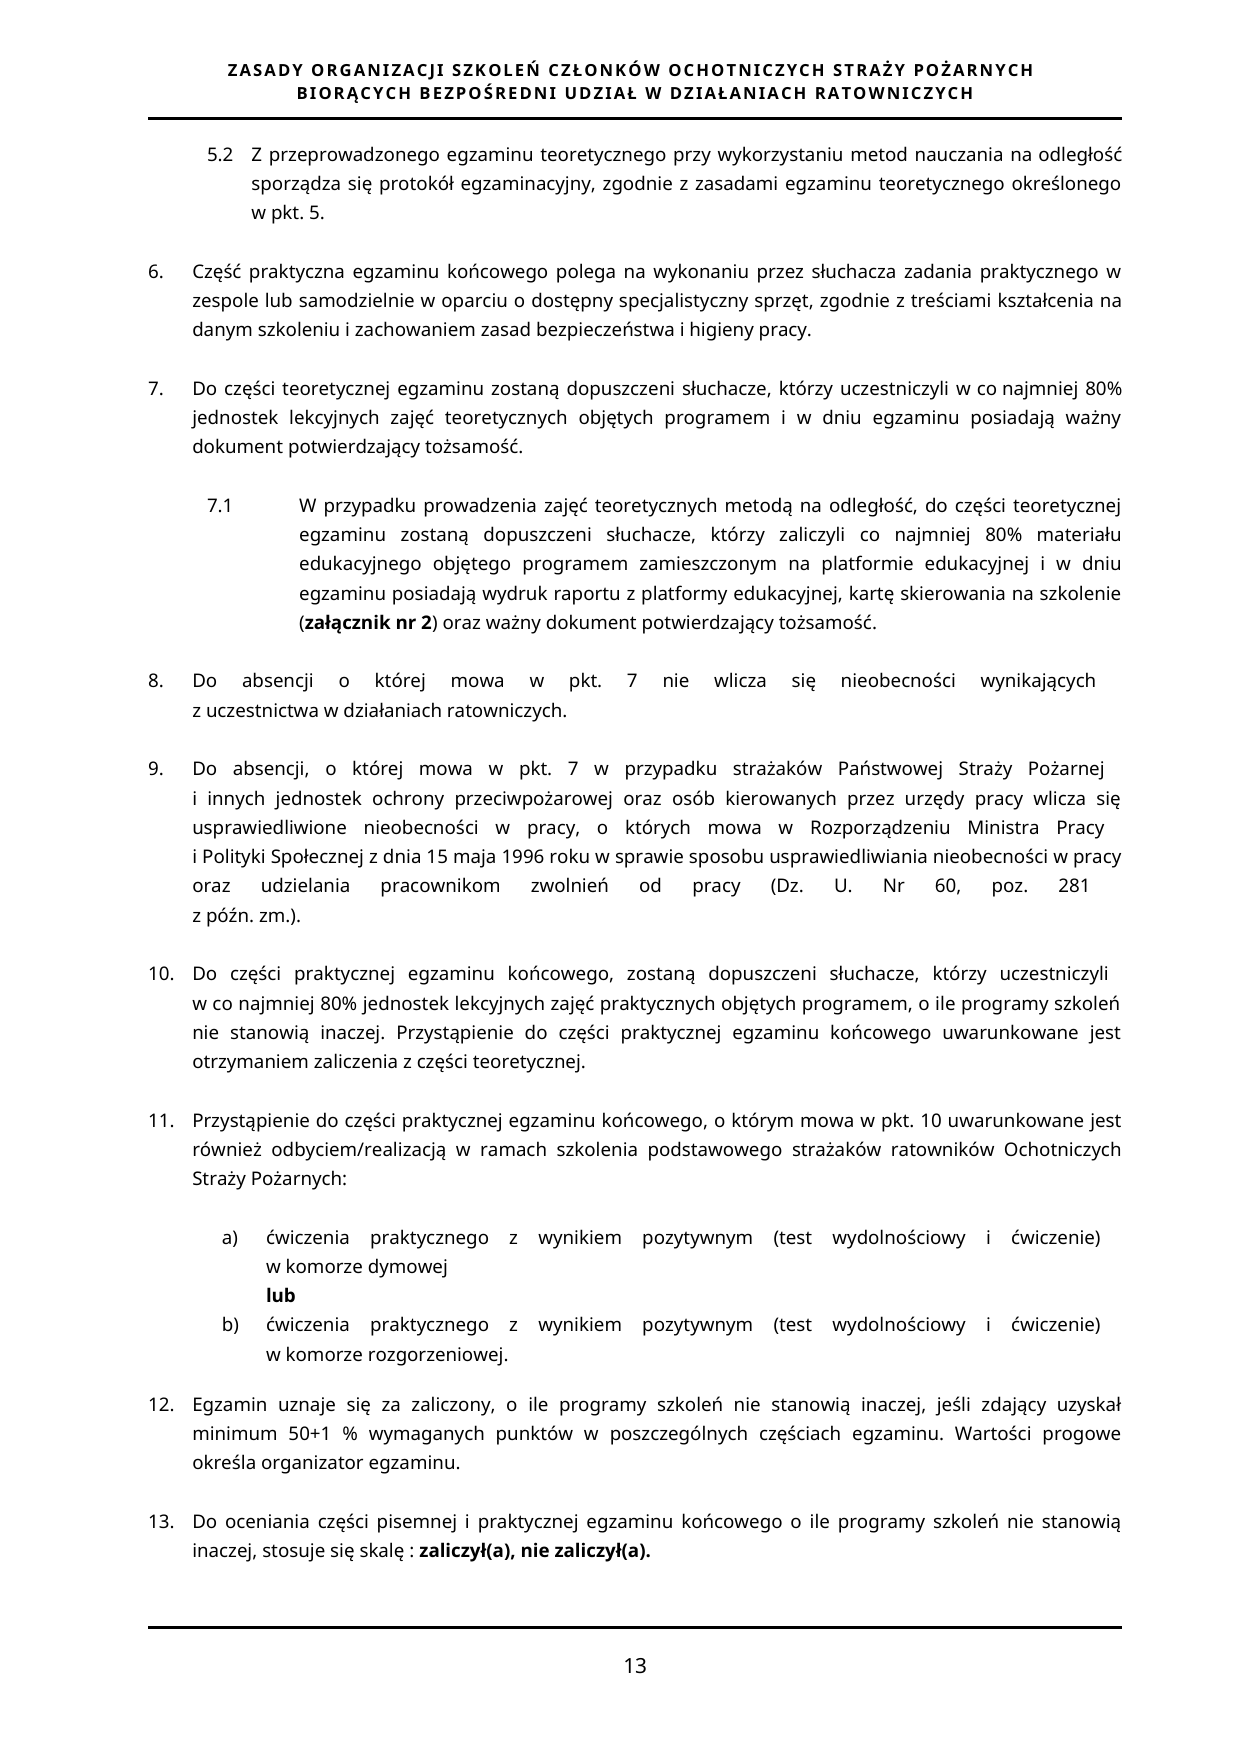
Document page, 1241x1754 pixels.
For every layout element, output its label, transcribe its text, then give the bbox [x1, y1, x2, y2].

list Do absencji, o której mowa w pkt. 7 w przypadku strażaków Państwowej Straży Pożarnej i innych jednostek ochrony przeciwpożarowej oraz osób kierowanych przez urzędy pracy wlicza się usprawiedliwione nieobecności w pracy, o których mowa w Rozporządzeniu Ministra Pracy i Polityki Społecznej z dnia 15 maja 1996 roku w sprawie sposobu usprawiedliwiania nieobecności w pracy oraz udzielania pracownikom zwolnień od pracy (Dz. U. Nr 60, poz. 281 z późn. zm.). [148, 756, 1122, 927]
list Do oceniania części pisemnej i praktycznej egzaminu końcowego o ile programy szkoleń nie stanowią inaczej, stosuje się skalę : zaliczył(a), nie zaliczył(a). [148, 1508, 1122, 1563]
list ćwiczenia praktycznego z wynikiem pozytywnym (test wydolnościowy i ćwiczenie) w komorze rozgorzeniowej. [222, 1312, 1122, 1367]
list Przystąpienie do części praktycznej egzaminu końcowego, o którym mowa w pkt. 10 uwarunkowane jest również odbyciem/realizacją w ramach szkolenia podstawowego strażaków ratowników Ochotniczych Straży Pożarnych: [148, 1107, 1122, 1191]
list Egzamin uznaje się za zaliczony, o ile programy szkoleń nie stanowią inaczej, jeśli zdający uzyskał minimum 50+1 % wymaganych punktów w poszczególnych częściach egzaminu. Wartości progowe określa organizator egzaminu. [148, 1391, 1122, 1475]
list Do części teoretycznej egzaminu zostaną dopuszczeni słuchacze, którzy uczestniczyli w co najmniej 80% jednostek lekcyjnych zajęć teoretycznych objętych programem i w dniu egzaminu posiadają ważny dokument potwierdzający tożsamość. [148, 375, 1122, 459]
list W przypadku prowadzenia zajęć teoretycznych metodą na odległość, do części teoretycznej egzaminu zostaną dopuszczeni słuchacze, którzy zaliczyli co najmniej 80% materiału edukacyjnego objętego programem zamieszczonym na platformie edukacyjnej i w dniu egzaminu posiadają wydruk raportu z platformy edukacyjnej, kartę skierowania na szkolenie (załącznik nr 2) oraz ważny dokument potwierdzający tożsamość. [207, 492, 1122, 635]
list Do absencji o której mowa w pkt. 7 nie wlicza się nieobecności wynikających z uczestnictwa w działaniach ratowniczych. [148, 668, 1122, 723]
list Do części praktycznej egzaminu końcowego, zostaną dopuszczeni słuchacze, którzy uczestniczyli w co najmniej 80% jednostek lekcyjnych zajęć praktycznych objętych programem, o ile programy szkoleń nie stanowią inaczej. Przystąpienie do części praktycznej egzaminu końcowego uwarunkowane jest otrzymaniem zaliczenia z części teoretycznej. [148, 961, 1122, 1074]
list Część praktyczna egzaminu końcowego polega na wykonaniu przez słuchacza zadania praktycznego w zespole lub samodzielnie w oparciu o dostępny specjalistyczny sprzęt, zgodnie z treściami kształcenia na danym szkoleniu i zachowaniem zasad bezpieczeństwa i higieny pracy. [148, 258, 1122, 342]
list ćwiczenia praktycznego z wynikiem pozytywnym (test wydolnościowy i ćwiczenie) w komorze dymowej [222, 1224, 1122, 1279]
list Z przeprowadzonego egzaminu teoretycznego przy wykorzystaniu metod nauczania na odległość sporządza się protokół egzaminacyjny, zgodnie z zasadami egzaminu teoretycznego określonego w pkt. 5. [207, 141, 1122, 225]
list lub [266, 1282, 1122, 1308]
